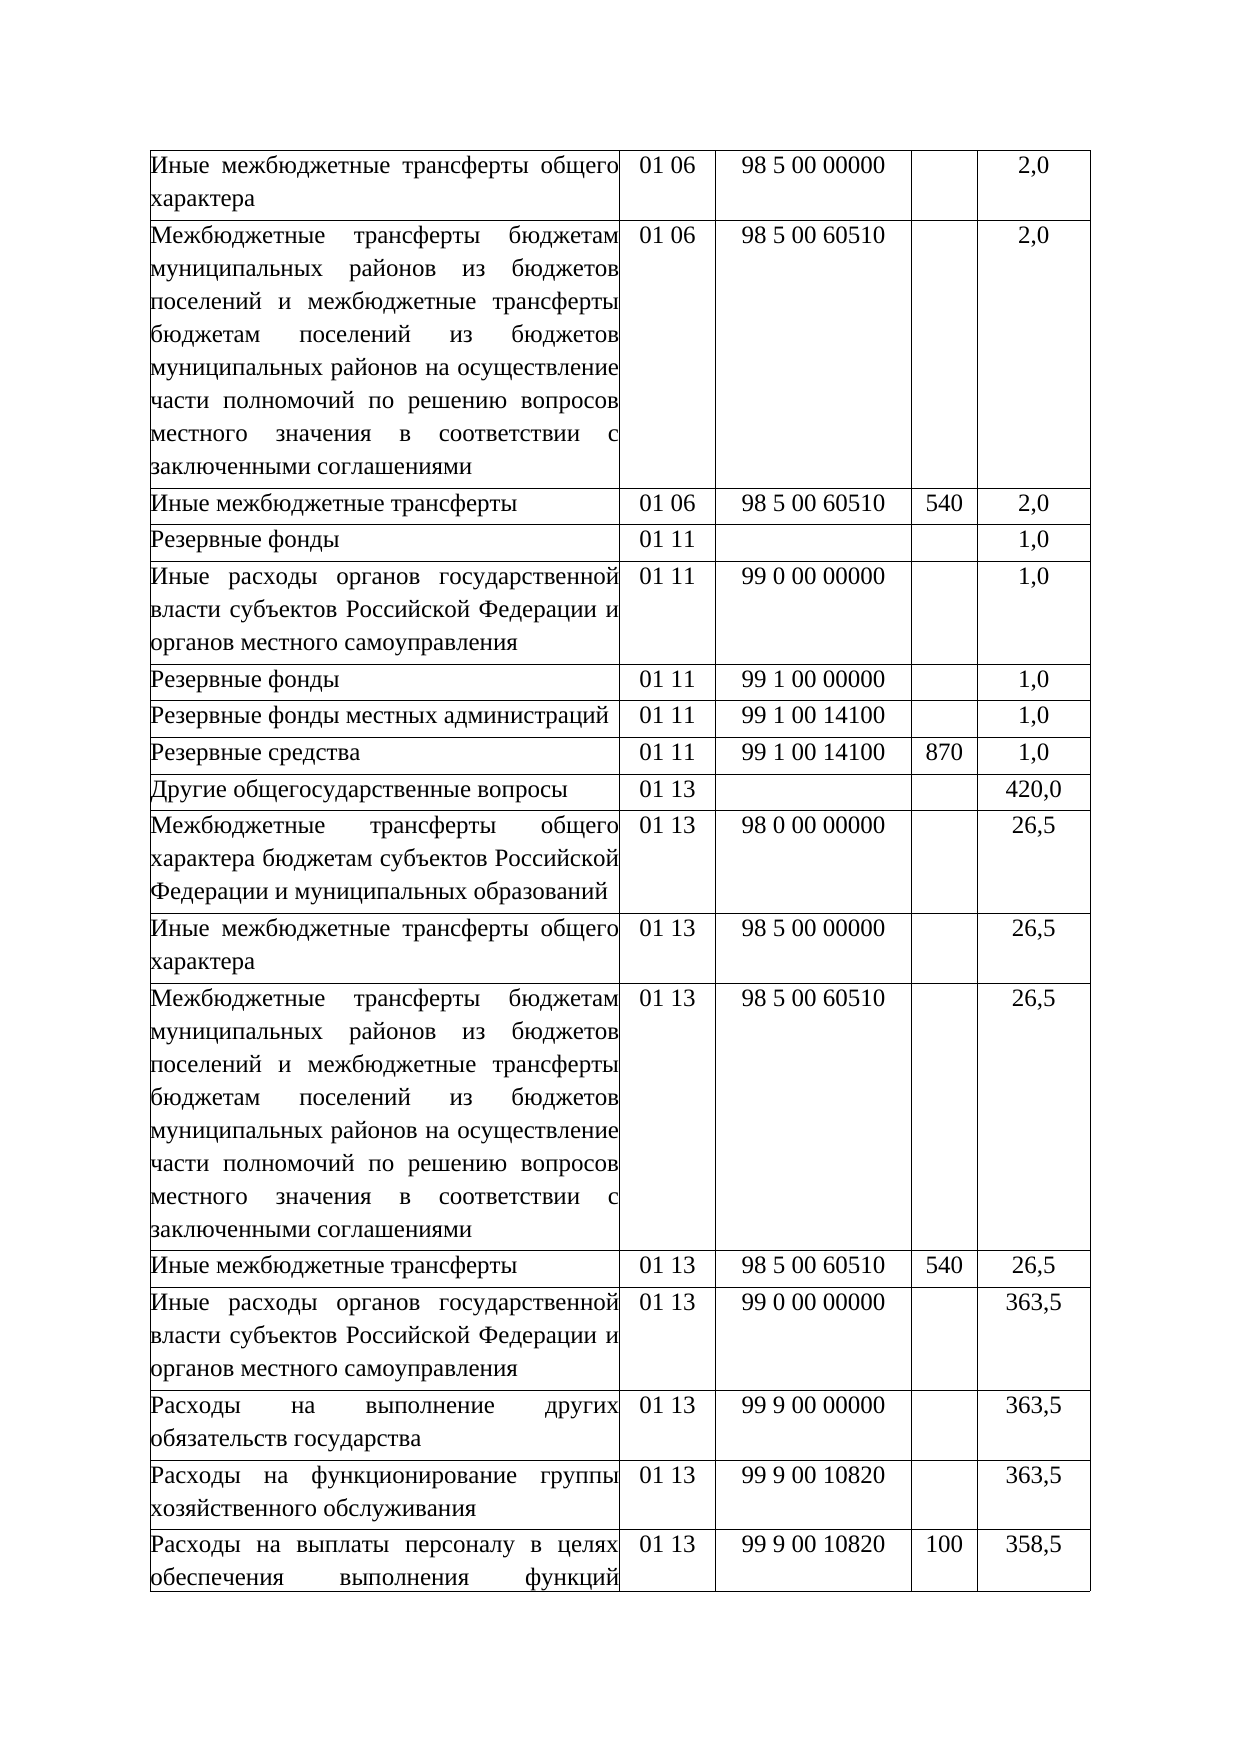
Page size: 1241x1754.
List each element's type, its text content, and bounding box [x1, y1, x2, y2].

table_cell Иные межбюджетные трансферты [151, 489, 619, 524]
table_cell 01 11 [620, 738, 715, 773]
table_cell 99 1 00 14100 [716, 701, 911, 737]
table_cell [912, 562, 977, 663]
table_cell Резервные фонды [151, 665, 619, 700]
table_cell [151, 1530, 619, 1591]
table_cell [912, 525, 977, 561]
table_cell Иные межбюджетные трансферты [151, 1251, 619, 1287]
table_cell 2,0 [978, 221, 1090, 487]
table_cell 99 9 00 10820 [716, 1530, 911, 1591]
table_cell Иные межбюджетные трансферты общего характера [151, 914, 619, 983]
table_cell Резервные фонды местных администраций [151, 701, 619, 737]
table_cell 01 11 [620, 701, 715, 737]
table_cell 540 [912, 1251, 977, 1287]
table_cell 01 06 [620, 221, 715, 487]
table_cell 363,5 [978, 1461, 1090, 1529]
table_cell 1,0 [978, 525, 1090, 561]
table_cell 2,0 [978, 151, 1090, 220]
table_cell Иные расходы органов государственной власти субъектов Российской Федерации и органов местного самоуправления [151, 1288, 619, 1390]
table_cell 01 13 [620, 984, 715, 1250]
table_cell 01 13 [620, 1251, 715, 1287]
table_cell 98 5 00 00000 [716, 914, 911, 983]
table_cell 99 1 00 00000 [716, 665, 911, 700]
table_cell 99 1 00 14100 [716, 738, 911, 773]
table_cell 540 [912, 489, 977, 524]
table_cell 99 0 00 00000 [716, 1288, 911, 1390]
table_cell Межбюджетные трансферты общего характера бюджетам субъектов Российской Федерации и муниципальных образований [151, 811, 619, 913]
table_cell 01 13 [620, 1288, 715, 1390]
table_cell 363,5 [978, 1391, 1090, 1459]
table_cell 26,5 [978, 984, 1090, 1250]
table_cell 01 11 [620, 525, 715, 561]
table_cell [912, 1461, 977, 1529]
table_cell [912, 914, 977, 983]
table_cell 98 5 00 60510 [716, 984, 911, 1250]
table_cell [716, 775, 911, 810]
table_cell 98 0 00 00000 [716, 811, 911, 913]
table_cell Резервные фонды [151, 525, 619, 561]
table_cell 100 [912, 1530, 977, 1591]
table_cell [912, 1391, 977, 1459]
table_cell Межбюджетные трансферты бюджетам муниципальных районов из бюджетов поселений и межбюджетные трансферты бюджетам поселений из бюджетов муниципальных районов на осуществление части полномочий по решению вопросов местного значения в соответствии с заключенными соглашениями [151, 984, 619, 1250]
table_cell 98 5 00 60510 [716, 489, 911, 524]
table_cell 98 5 00 00000 [716, 151, 911, 220]
table_cell 99 9 00 00000 [716, 1391, 911, 1459]
table_cell 26,5 [978, 914, 1090, 983]
table_cell 01 06 [620, 489, 715, 524]
table_cell 2,0 [978, 489, 1090, 524]
table_cell 1,0 [978, 738, 1090, 773]
table_cell 01 06 [620, 151, 715, 220]
table_cell Межбюджетные трансферты бюджетам муниципальных районов из бюджетов поселений и межбюджетные трансферты бюджетам поселений из бюджетов муниципальных районов на осуществление части полномочий по решению вопросов местного значения в соответствии с заключенными соглашениями [151, 221, 619, 487]
table_cell 01 13 [620, 811, 715, 913]
table_cell 01 13 [620, 1530, 715, 1591]
table_cell [912, 1288, 977, 1390]
table_cell [912, 984, 977, 1250]
table_cell [912, 665, 977, 700]
table_cell 26,5 [978, 811, 1090, 913]
table_cell Расходы на функционирование группы хозяйственного обслуживания [151, 1461, 619, 1529]
table_cell [912, 811, 977, 913]
table_cell Иные межбюджетные трансферты общего характера [151, 151, 619, 220]
table_cell 363,5 [978, 1288, 1090, 1390]
table_cell 01 13 [620, 775, 715, 810]
table_cell 1,0 [978, 701, 1090, 737]
table_cell 1,0 [978, 562, 1090, 663]
table_cell 01 11 [620, 562, 715, 663]
table_cell Резервные средства [151, 738, 619, 773]
table_cell [912, 775, 977, 810]
table_cell Другие общегосударственные вопросы [151, 775, 619, 810]
table_cell 98 5 00 60510 [716, 1251, 911, 1287]
table_cell 1,0 [978, 665, 1090, 700]
table_cell Иные расходы органов государственной власти субъектов Российской Федерации и органов местного самоуправления [151, 562, 619, 663]
table_cell 420,0 [978, 775, 1090, 810]
table_cell 01 13 [620, 1391, 715, 1459]
table_cell [716, 525, 911, 561]
table_cell 870 [912, 738, 977, 773]
table_cell [912, 221, 977, 487]
table_cell 358,5 [978, 1530, 1090, 1591]
table_cell 01 13 [620, 1461, 715, 1529]
table_cell 01 13 [620, 914, 715, 983]
table_cell 99 9 00 10820 [716, 1461, 911, 1529]
table_cell 01 11 [620, 665, 715, 700]
table_cell 26,5 [978, 1251, 1090, 1287]
table_cell [912, 701, 977, 737]
table_cell Расходы на выполнение других обязательств государства [151, 1391, 619, 1459]
table_cell 98 5 00 60510 [716, 221, 911, 487]
table_cell [912, 151, 977, 220]
table_cell 99 0 00 00000 [716, 562, 911, 663]
